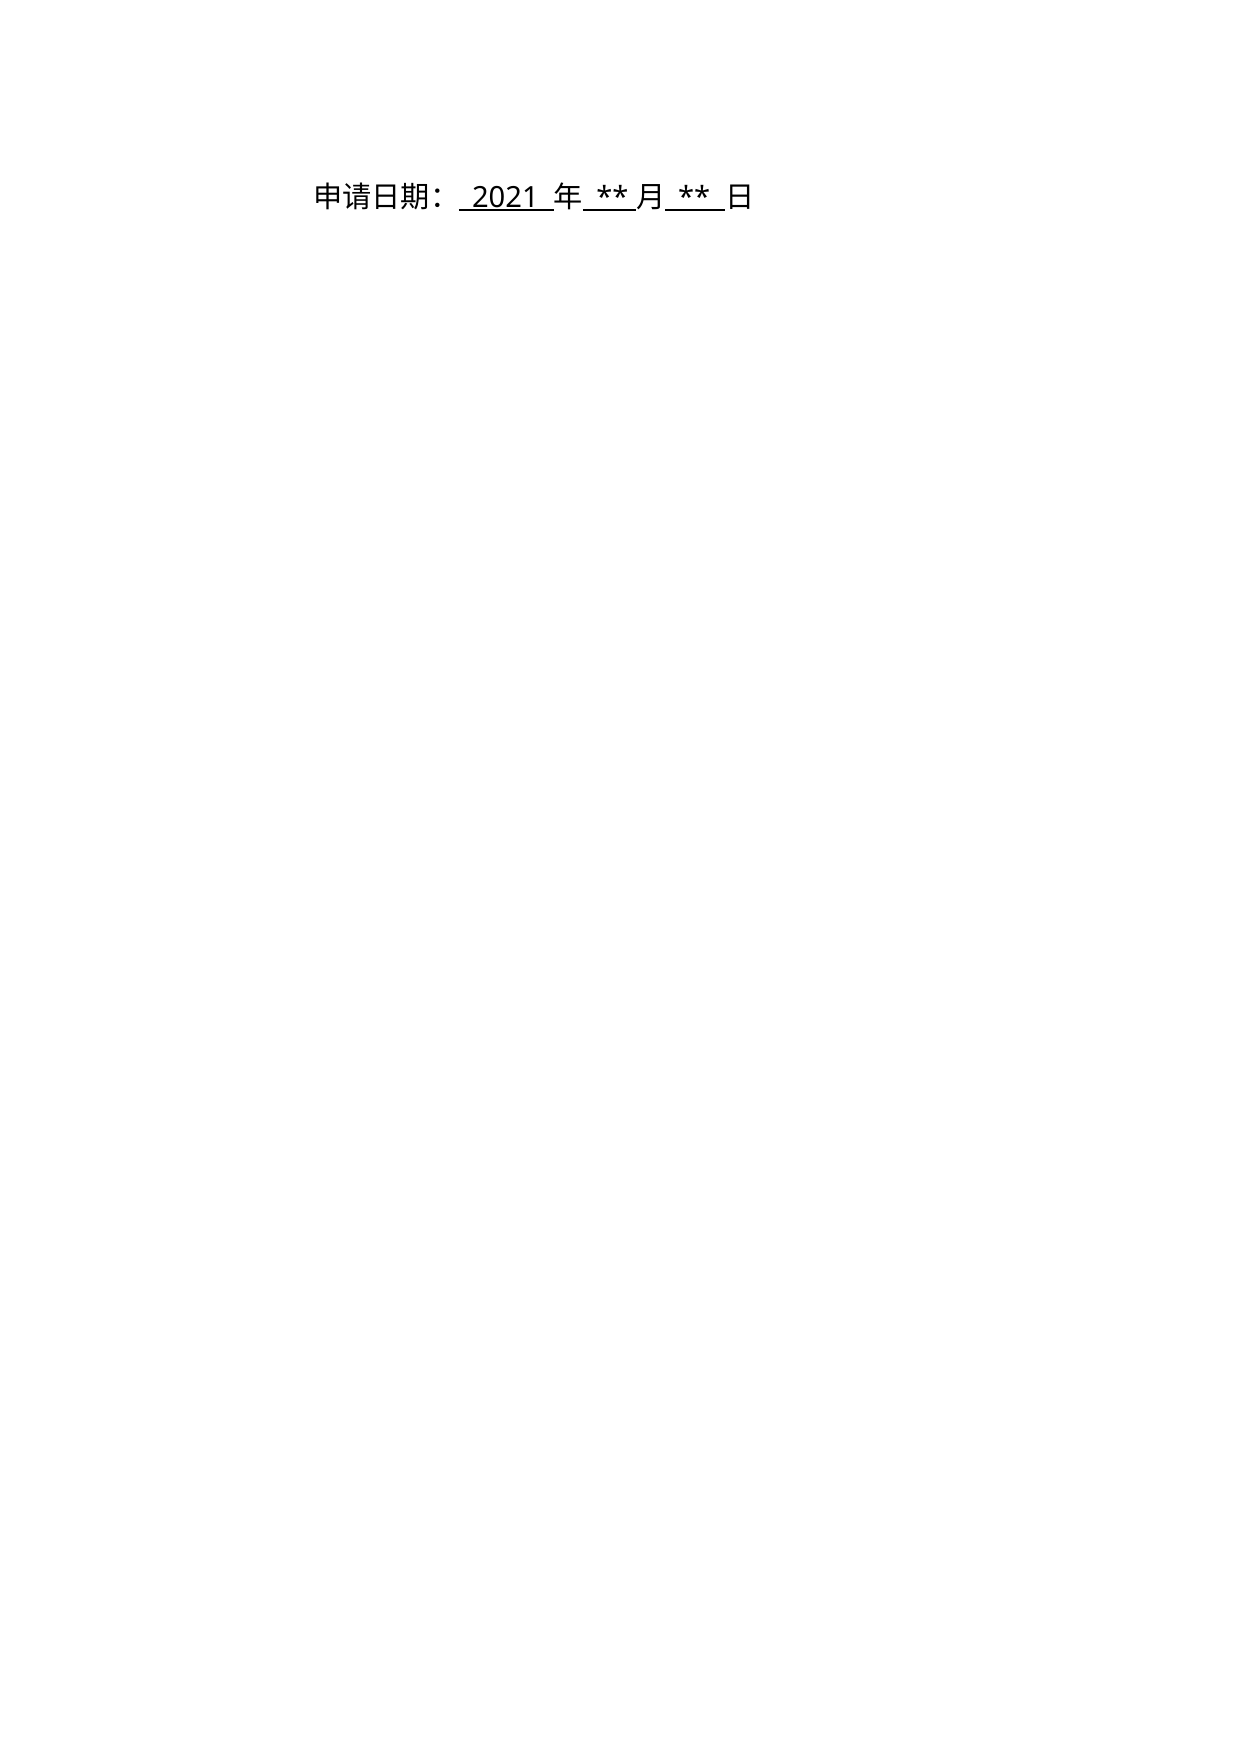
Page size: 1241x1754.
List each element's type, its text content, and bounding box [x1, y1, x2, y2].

text 申请日期： 2021 年 ** 月 ** 日 [313, 162, 823, 227]
